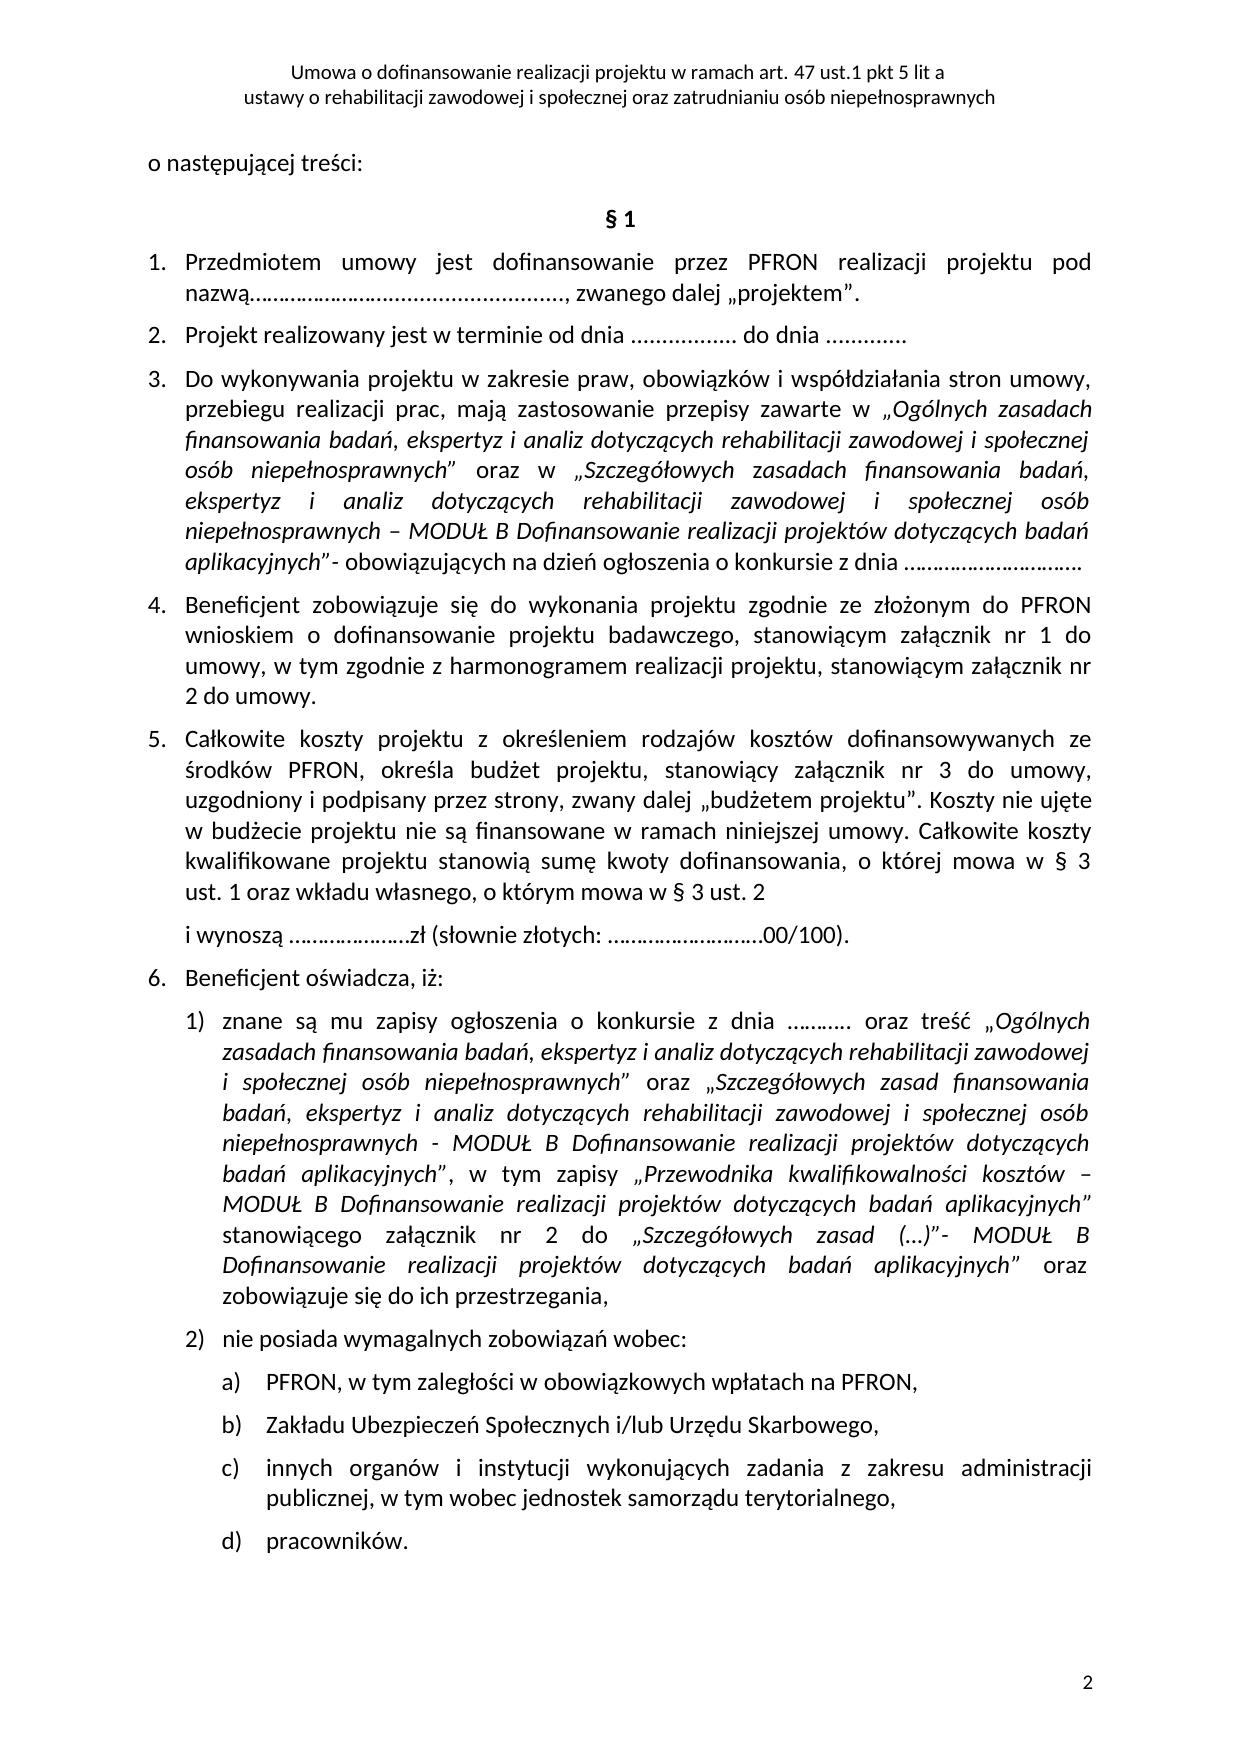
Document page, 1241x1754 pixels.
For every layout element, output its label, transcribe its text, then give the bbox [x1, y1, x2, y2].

list Zakładu Ubezpieczeń Społecznych i/lub Urzędu Skarbowego, [221, 1409, 1093, 1439]
text i wynoszą …………………zł (słownie złotych: ………………………00/100). [185, 919, 1093, 949]
list znane są mu zapisy ogłoszenia o konkursie z dnia ……….. oraz treść „Ogólnych zasadach finansowania badań, ekspertyz i analiz dotyczących rehabilitacji zawodowej i społecznej osób niepełnosprawnych” oraz „Szczegółowych zasad finansowania badań, ekspertyz i analiz dotyczących rehabilitacji zawodowej i społecznej osób niepełnosprawnych - MODUŁ B Dofinansowanie realizacji projektów dotyczących badań aplikacyjnych”, w tym zapisy „Przewodnika kwalifikowalności kosztów –MODUŁ B Dofinansowanie realizacji projektów dotyczących badań aplikacyjnych” stanowiącego załącznik nr 2 do „Szczegółowych zasad (…)”- MODUŁ B Dofinansowanie realizacji projektów dotyczących badań aplikacyjnych” oraz zobowiązuje się do ich przestrzegania, [185, 1005, 1093, 1310]
text o następującej treści: [148, 148, 1093, 178]
list Do wykonywania projektu w zakresie praw, obowiązków i współdziałania stron umowy, przebiegu realizacji prac, mają zastosowanie przepisy zawarte w „Ogólnych zasadach finansowania badań, ekspertyz i analiz dotyczących rehabilitacji zawodowej i społecznej osób niepełnosprawnych” oraz w „Szczegółowych zasadach finansowania badań, ekspertyz i analiz dotyczących rehabilitacji zawodowej i społecznej osób niepełnosprawnych – MODUŁ B Dofinansowanie realizacji projektów dotyczących badań aplikacyjnych”- obowiązujących na dzień ogłoszenia o konkursie z dnia …………………………. [148, 363, 1093, 576]
list innych organów i instytucji wykonujących zadania z zakresu administracji publicznej, w tym wobec jednostek samorządu terytorialnego, [221, 1452, 1093, 1513]
list pracowników. [221, 1525, 1093, 1556]
list Beneficjent oświadcza, iż: [148, 962, 1093, 993]
list Beneficjent zobowiązuje się do wykonania projektu zgodnie ze złożonym do PFRON wnioskiem o dofinansowanie projektu badawczego, stanowiącym załącznik nr 1 do umowy, w tym zgodnie z harmonogramem realizacji projektu, stanowiącym załącznik nr 2 do umowy. [148, 589, 1093, 711]
list Całkowite koszty projektu z określeniem rodzajów kosztów dofinansowywanych ze środków PFRON, określa budżet projektu, stanowiący załącznik nr 3 do umowy, uzgodniony i podpisany przez strony, zwany dalej „budżetem projektu”. Koszty nie ujęte w budżecie projektu nie są finansowane w ramach niniejszej umowy. Całkowite koszty kwalifikowane projektu stanowią sumę kwoty dofinansowania, o której mowa w § 3 ust. 1 oraz wkładu własnego, o którym mowa w § 3 ust. 2 [148, 723, 1093, 907]
subtitle § 1 [148, 203, 1093, 234]
list PFRON, w tym zaległości w obowiązkowych wpłatach na PFRON, [221, 1366, 1093, 1396]
list nie posiada wymagalnych zobowiązań wobec: [185, 1323, 1093, 1353]
list Przedmiotem umowy jest dofinansowanie przez PFRON realizacji projektu pod nazwą……………………............................, zwanego dalej „projektem”. [148, 246, 1093, 307]
list Projekt realizowany jest w terminie od dnia ................. do dnia ............. [148, 320, 1093, 350]
